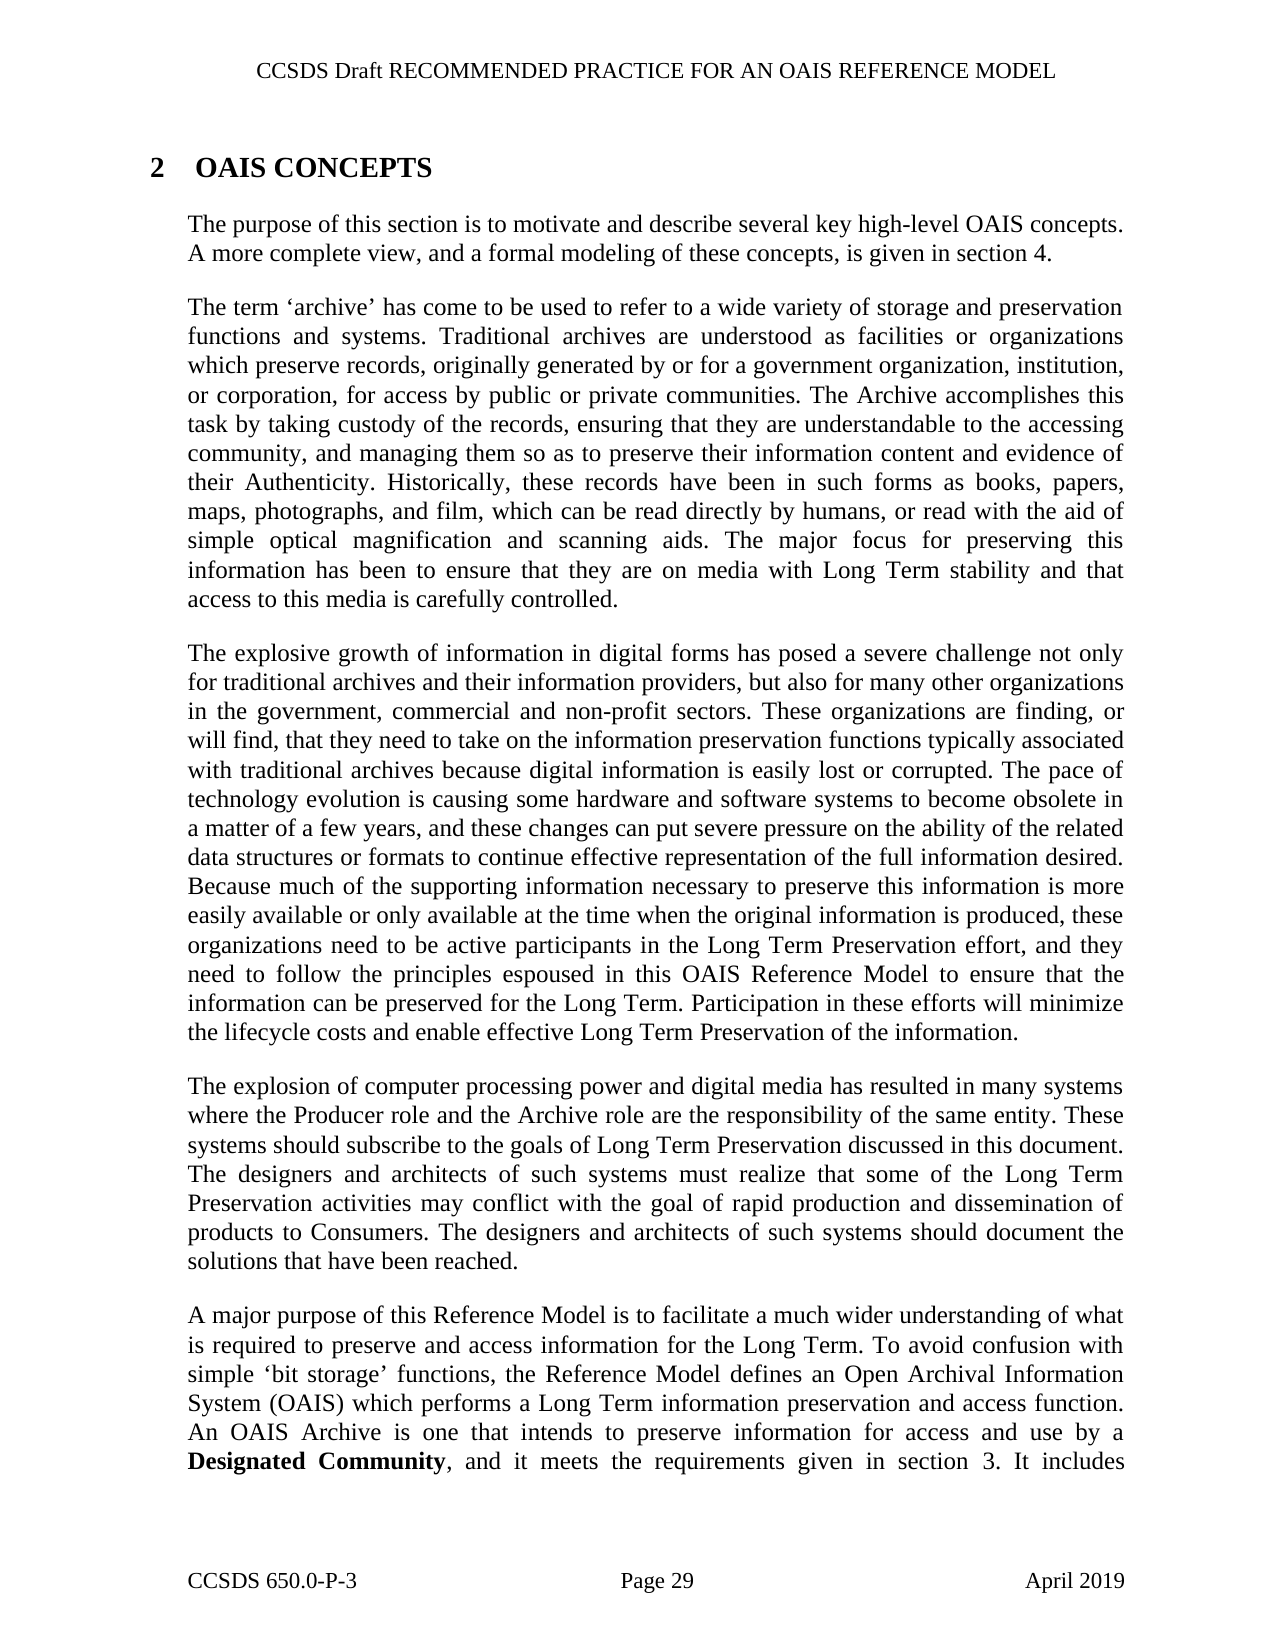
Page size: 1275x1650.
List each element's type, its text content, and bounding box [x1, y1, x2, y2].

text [187, 1300, 1125, 1475]
text The purpose of this section is to motivate and describe several key high-level OAIS concepts. A more complete view, and a formal modeling of these concepts, is given in section 4. [187, 208, 1125, 267]
subtitle OAIS CONCEPTS [150, 150, 1125, 183]
text The term ‘archive’ has come to be used to refer to a wide variety of storage and preservation functions and systems. Traditional archives are understood as facilities or organizations which preserve records, originally generated by or for a government organization, institution, or corporation, for access by public or private communities. The Archive accomplishes this task by taking custody of the records, ensuring that they are understandable to the accessing community, and managing them so as to preserve their information content and evidence of their Authenticity. Historically, these records have been in such forms as books, papers, maps, photographs, and film, which can be read directly by humans, or read with the aid of simple optical magnification and scanning aids. The major focus for preserving this information has been to ensure that they are on media with Long Term stability and that access to this media is carefully controlled. [187, 292, 1125, 613]
text The explosive growth of information in digital forms has posed a severe challenge not only for traditional archives and their information providers, but also for many other organizations in the government, commercial and non-profit sectors. These organizations are finding, or will find, that they need to take on the information preservation functions typically associated with traditional archives because digital information is easily lost or corrupted. The pace of technology evolution is causing some hardware and software systems to become obsolete in a matter of a few years, and these changes can put severe pressure on the ability of the related data structures or formats to continue effective representation of the full information desired. Because much of the supporting information necessary to preserve this information is more easily available or only available at the time when the original information is produced, these organizations need to be active participants in the Long Term Preservation effort, and they need to follow the principles espoused in this OAIS Reference Model to ensure that the information can be preserved for the Long Term. Participation in these efforts will minimize the lifecycle costs and enable effective Long Term Preservation of the information. [187, 638, 1125, 1046]
text The explosion of computer processing power and digital media has resulted in many systems where the Producer role and the Archive role are the responsibility of the same entity. These systems should subscribe to the goals of Long Term Preservation discussed in this document. The designers and architects of such systems must realize that some of the Long Term Preservation activities may conflict with the goal of rapid production and dissemination of products to Consumers. The designers and architects of such systems should document the solutions that have been reached. [187, 1071, 1125, 1275]
